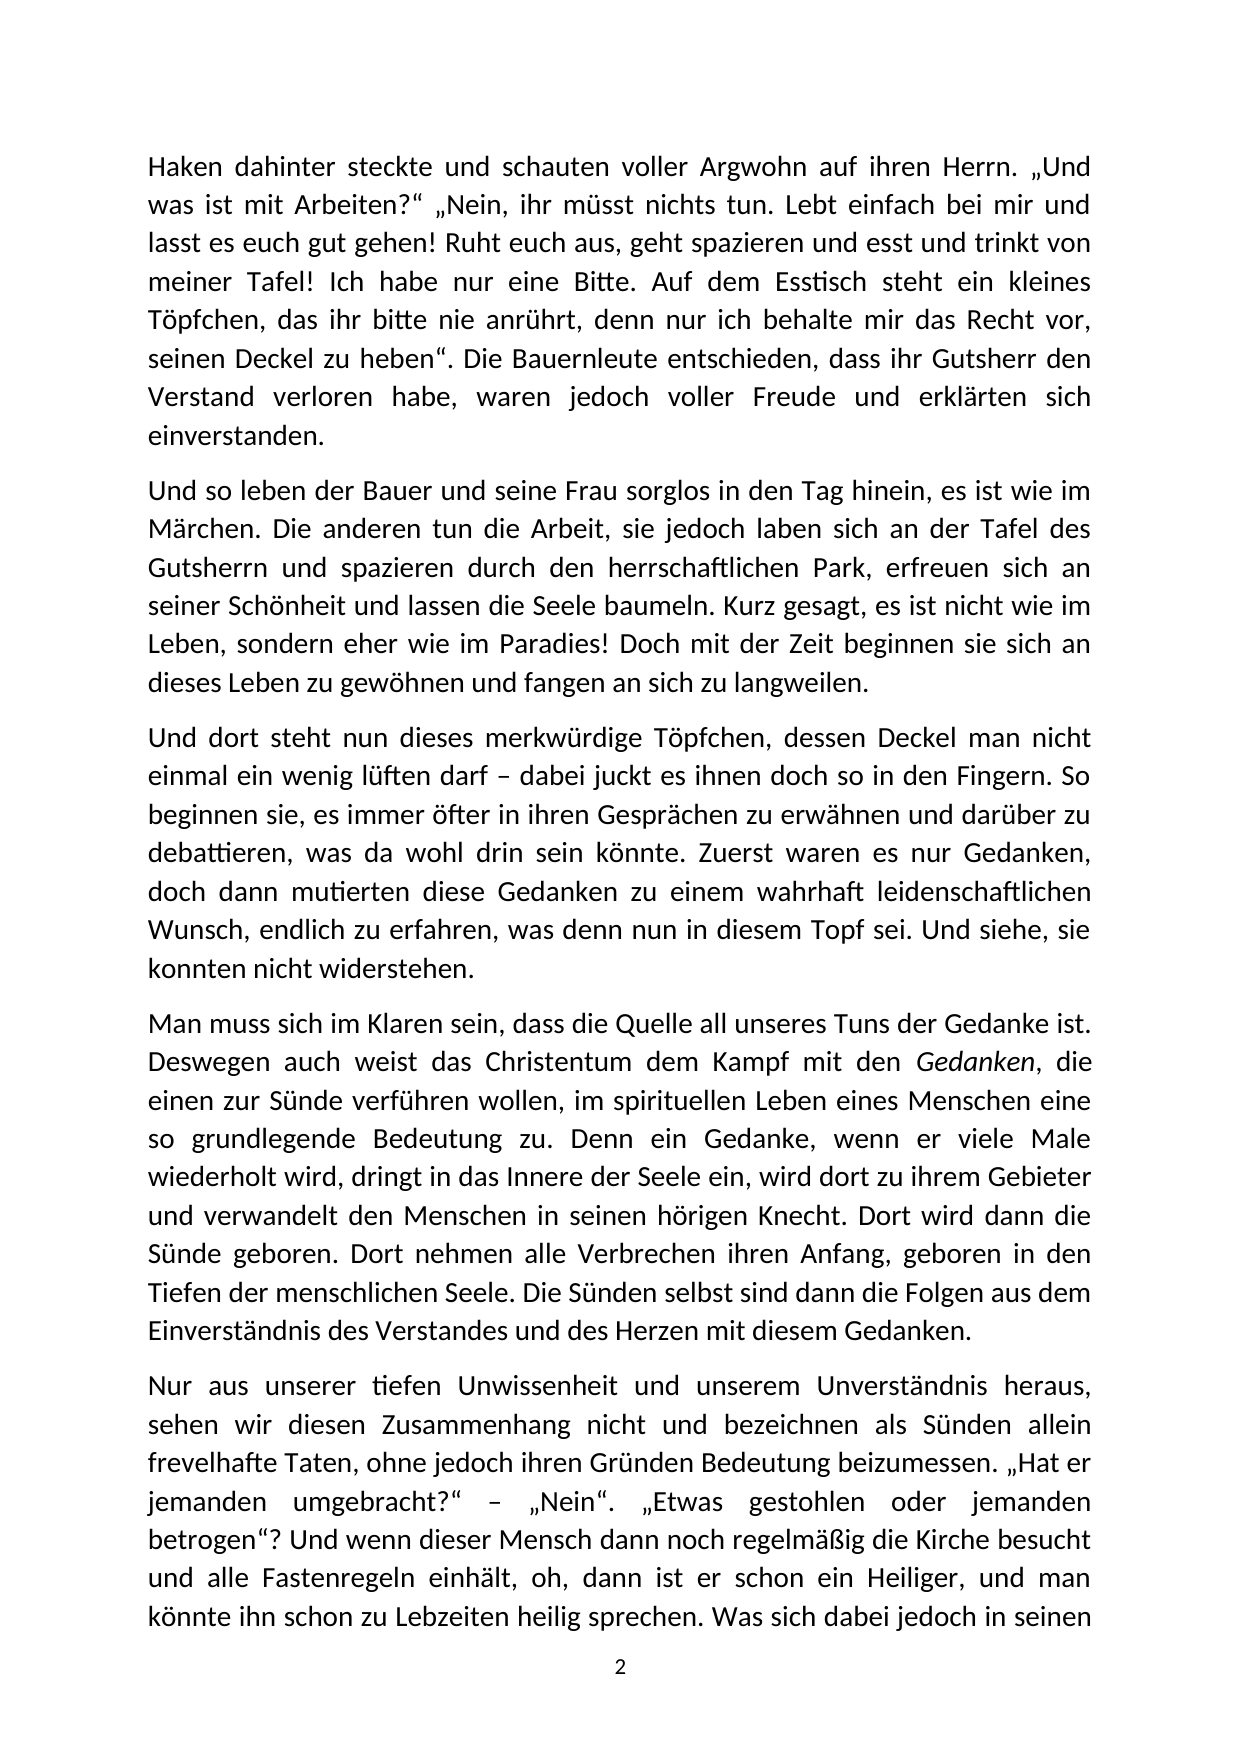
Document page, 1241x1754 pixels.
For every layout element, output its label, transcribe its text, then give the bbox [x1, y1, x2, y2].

text Und so leben der Bauer und seine Frau sorglos in den Tag hinein, es ist wie im Märchen. Die anderen tun die Arbeit, sie jedoch laben sich an der Tafel des Gutsherrn und spazieren durch den herrschaftlichen Park, erfreuen sich an seiner Schönheit und lassen die Seele baumeln. Kurz gesagt, es ist nicht wie im Leben, sondern eher wie im Paradies! Doch mit der Zeit beginnen sie sich an dieses Leben zu gewöhnen und fangen an sich zu langweilen. [148, 472, 1093, 699]
text Und dort steht nun dieses merkwürdige Töpfchen, dessen Deckel man nicht einmal ein wenig lüften darf – dabei juckt es ihnen doch so in den Fingern. So beginnen sie, es immer öfter in ihren Gesprächen zu erwähnen und darüber zu debattieren, was da wohl drin sein könnte. Zuerst waren es nur Gedanken, doch dann mutierten diese Gedanken zu einem wahrhaft leidenschaftlichen Wunsch, endlich zu erfahren, was denn nun in diesem Topf sei. Und siehe, sie konnten nicht widerstehen. [148, 719, 1093, 985]
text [148, 1367, 1093, 1634]
text Man muss sich im Klaren sein, dass die Quelle all unseres Tuns der Gedanke ist. Deswegen auch weist das Christentum dem Kampf mit den Gedanken, die einen zur Sünde verführen wollen, im spirituellen Leben eines Menschen eine so grundlegende Bedeutung zu. Denn ein Gedanke, wenn er viele Male wiederholt wird, dringt in das Innere der Seele ein, wird dort zu ihrem Gebieter und verwandelt den Menschen in seinen hörigen Knecht. Dort wird dann die Sünde geboren. Dort nehmen alle Verbrechen ihren Anfang, geboren in den Tiefen der menschlichen Seele. Die Sünden selbst sind dann die Folgen aus dem Einverständnis des Verstandes und des Herzen mit diesem Gedanken. [148, 1005, 1093, 1348]
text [148, 148, 1093, 452]
